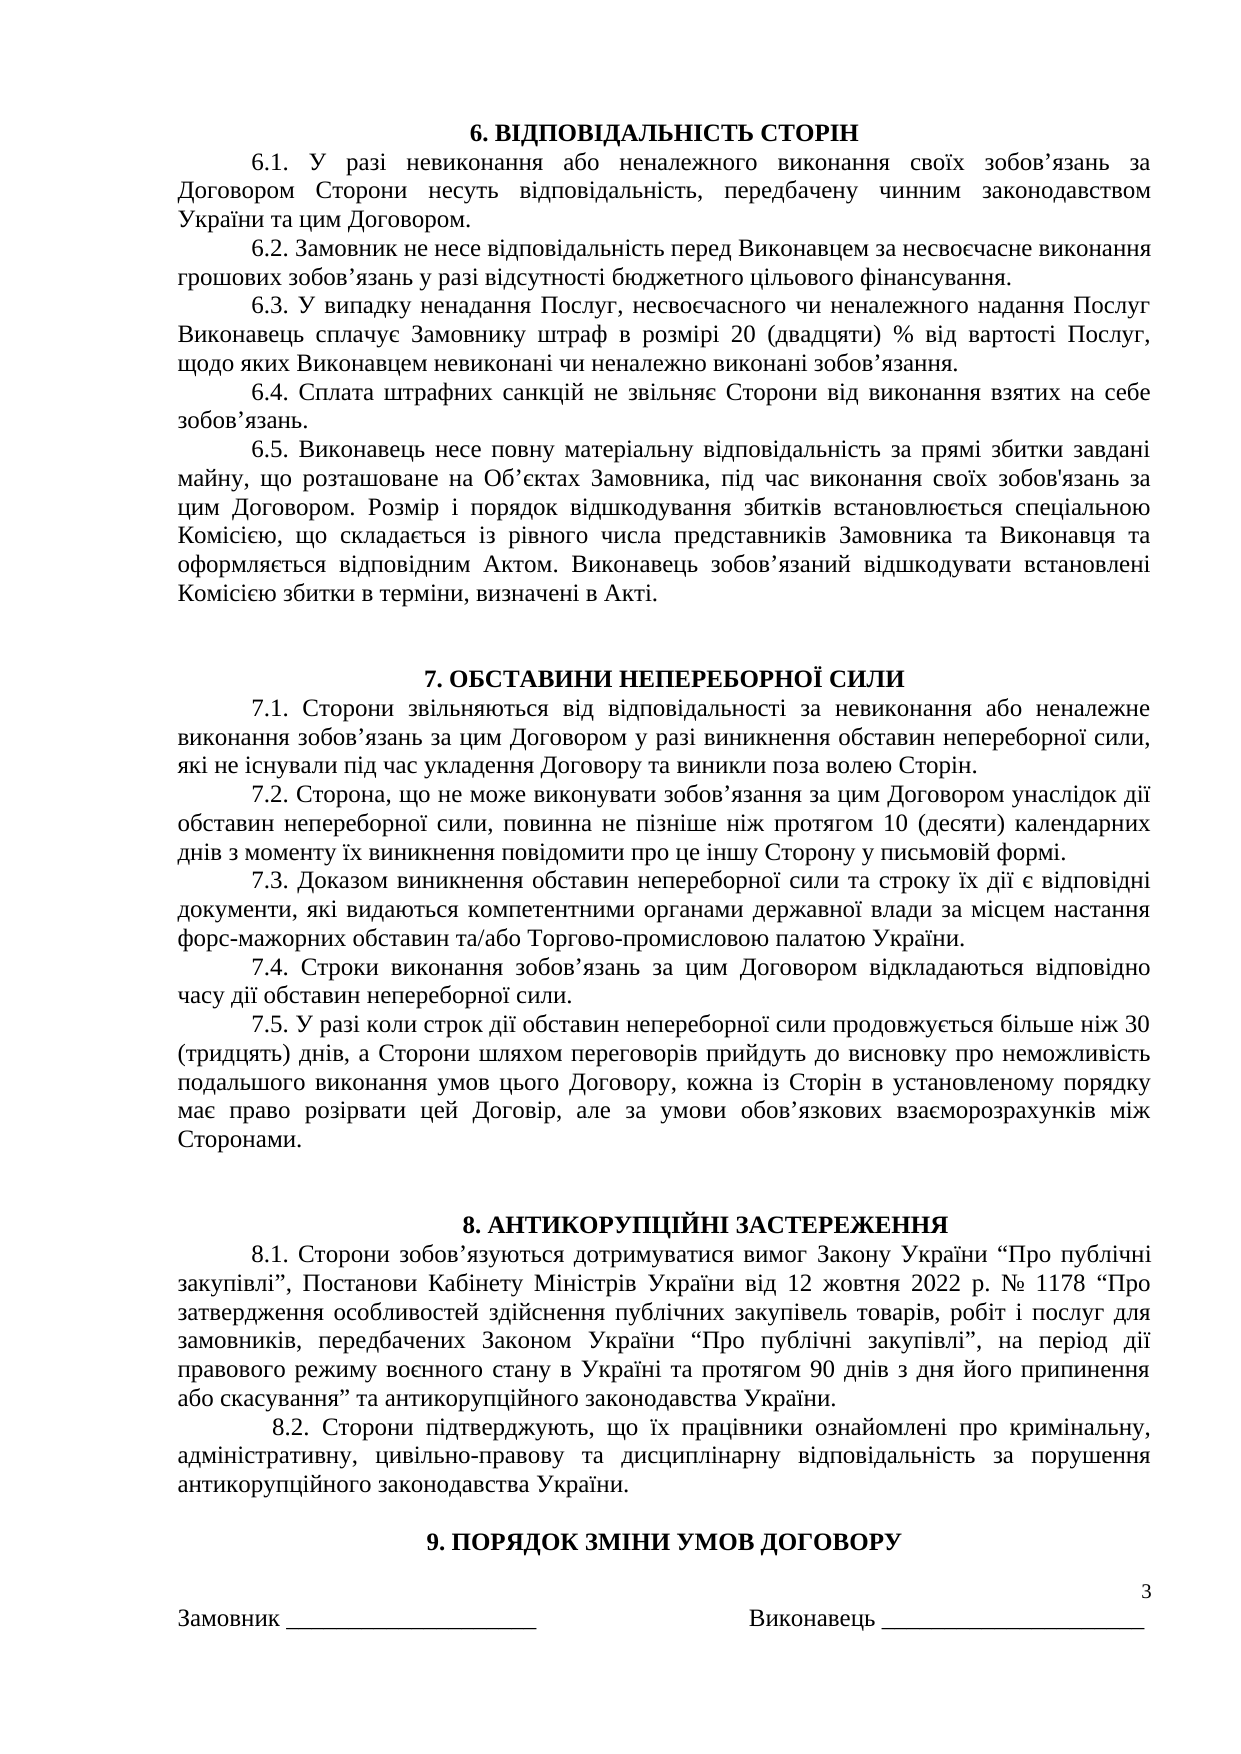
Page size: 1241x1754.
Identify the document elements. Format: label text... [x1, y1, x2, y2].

text 7. ОБСТАВИНИ НЕПЕРЕБОРНОЇ СИЛИ [177, 664, 1152, 693]
text 6.1. У разі невиконання або неналежного виконання своїх зобов’язань за Договором Сторони несуть відповідальність, передбачену чинним законодавством України та цим Договором. [177, 147, 1152, 233]
text 7.1. Сторони звільняються від відповідальності за невиконання або неналежне виконання зобов’язань за цим Договором у разі виникнення обставин непереборної сили, які не існували під час укладення Договору та виникли поза волею Сторін. [177, 693, 1152, 779]
text 8. АНТИКОРУПЦІЙНІ ЗАСТЕРЕЖЕННЯ [259, 1211, 1152, 1239]
text 6.3. У випадку ненадання Послуг, несвоєчасного чи неналежного надання Послуг Виконавець сплачує Замовнику штраф в розмірі 20 (двадцяти) % від вартості Послуг, щодо яких Виконавцем невиконані чи неналежно виконані зобов’язання. [177, 291, 1152, 377]
text 8.1. Сторони зобов’язуються дотримуватися вимог Закону України “Про публічні закупівлі”, Постанови Кабінету Міністрів України від 12 жовтня 2022 р. № 1178 “Про затвердження особливостей здійснення публічних закупівель товарів, робіт і послуг для замовників, передбачених Законом України “Про публічні закупівлі”, на період дії правового режиму воєнного стану в Україні та протягом 90 днів з дня його припинення або скасування” та антикорупційного законодавства України. [177, 1239, 1152, 1412]
text 7.2. Сторона, що не може виконувати зобов’язання за цим Договором унаслідок дії обставин непереборної сили, повинна не пізніше ніж протягом 10 (десяти) календарних днів з моменту їх виникнення повідомити про це іншу Сторону у письмовій формі. [177, 779, 1152, 866]
text 8.2. Сторони підтверджують, що їх працівники ознайомлені про кримінальну, адміністративну, цивільно-правову та дисциплінарну відповідальність за порушення антикорупційного законодавства України. [177, 1412, 1152, 1498]
text 7.3. Доказом виникнення обставин непереборної сили та строку їх дії є відповідні документи, які видаються компетентними органами державної влади за місцем настання форс-мажорних обставин та/або Торгово-промисловою палатою України. [177, 866, 1152, 952]
text 6. ВІДПОВІДАЛЬНІСТЬ СТОРІН [177, 118, 1152, 147]
text 6.5. Виконавець несе повну матеріальну відповідальність за прямі збитки завдані майну, що розташоване на Об’єктах Замовника, під час виконання своїх зобов'язань за цим Договором. Розмір і порядок відшкодування збитків встановлюється спеціальною Комісією, що складається із рівного числа представників Замовника та Виконавця та оформляється відповідним Актом. Виконавець зобов’язаний відшкодувати встановлені Комісією збитки в терміни, визначені в Акті. [177, 434, 1152, 607]
text 7.5. У разі коли строк дії обставин непереборної сили продовжується більше ніж 30 (тридцять) днів, а Сторони шляхом переговорів прийдуть до висновку про неможливість подальшого виконання умов цього Договору, кожна із Сторін в установленому порядку має право розірвати цей Договір, але за умови обов’язкових взаєморозрахунків між Сторонами. [177, 1009, 1152, 1153]
text 7.4. Строки виконання зобов’язань за цим Договором відкладаються відповідно часу дії обставин непереборної сили. [177, 952, 1152, 1009]
text 6.2. Замовник не несе відповідальність перед Виконавцем за несвоєчасне виконання грошових зобов’язань у разі відсутності бюджетного цільового фінансування. [177, 233, 1152, 291]
text 9. ПОРЯДОК ЗМІНИ УМОВ ДОГОВОРУ [177, 1527, 1152, 1556]
text 6.4. Сплата штрафних санкцій не звільняє Сторони від виконання взятих на себе зобов’язань. [177, 377, 1152, 434]
